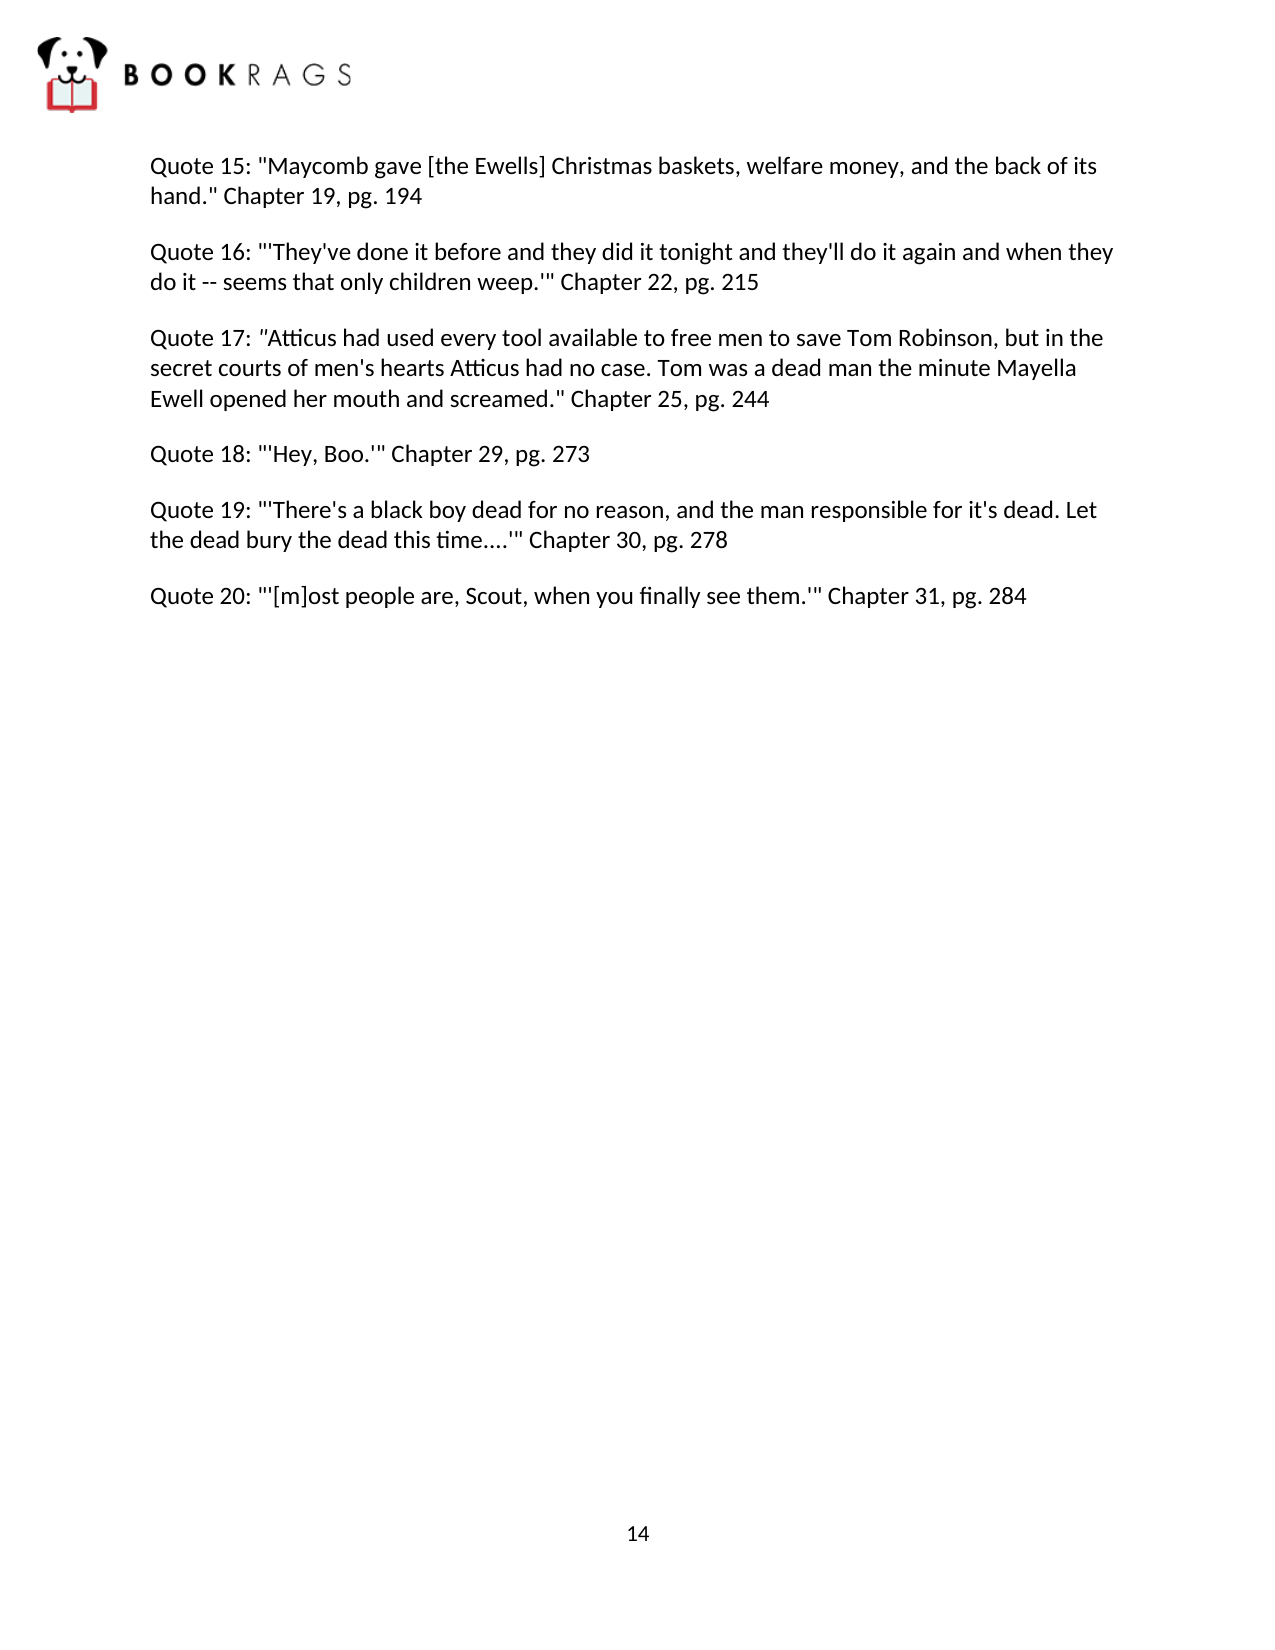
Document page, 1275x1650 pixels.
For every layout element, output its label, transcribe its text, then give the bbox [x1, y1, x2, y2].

picture [37, 37, 351, 113]
text Quote 16: "'They've done it before and they did it tonight and they'll do it again and when they do it -- seems that only children weep.'" Chapter 22, pg. 215 [150, 236, 1125, 297]
text Quote 18: "'Hey, Boo.'" Chapter 29, pg. 273 [150, 439, 1125, 469]
text Quote 17: "Atticus had used every tool available to free men to save Tom Robinson, but in the secret courts of men's hearts Atticus had no case. Tom was a dead man the minute Mayella Ewell opened her mouth and screamed." Chapter 25, pg. 244 [150, 322, 1125, 414]
text Quote 15: "Maycomb gave [the Ewells] Christmas baskets, welfare money, and the back of its hand." Chapter 19, pg. 194 [150, 150, 1125, 211]
text Quote 19: "'There's a black boy dead for no reason, and the man responsible for it's dead. Let the dead bury the dead this time....'" Chapter 30, pg. 278 [150, 494, 1125, 555]
text Quote 20: "'[m]ost people are, Scout, when you finally see them.'" Chapter 31, pg. 284 [150, 580, 1125, 611]
